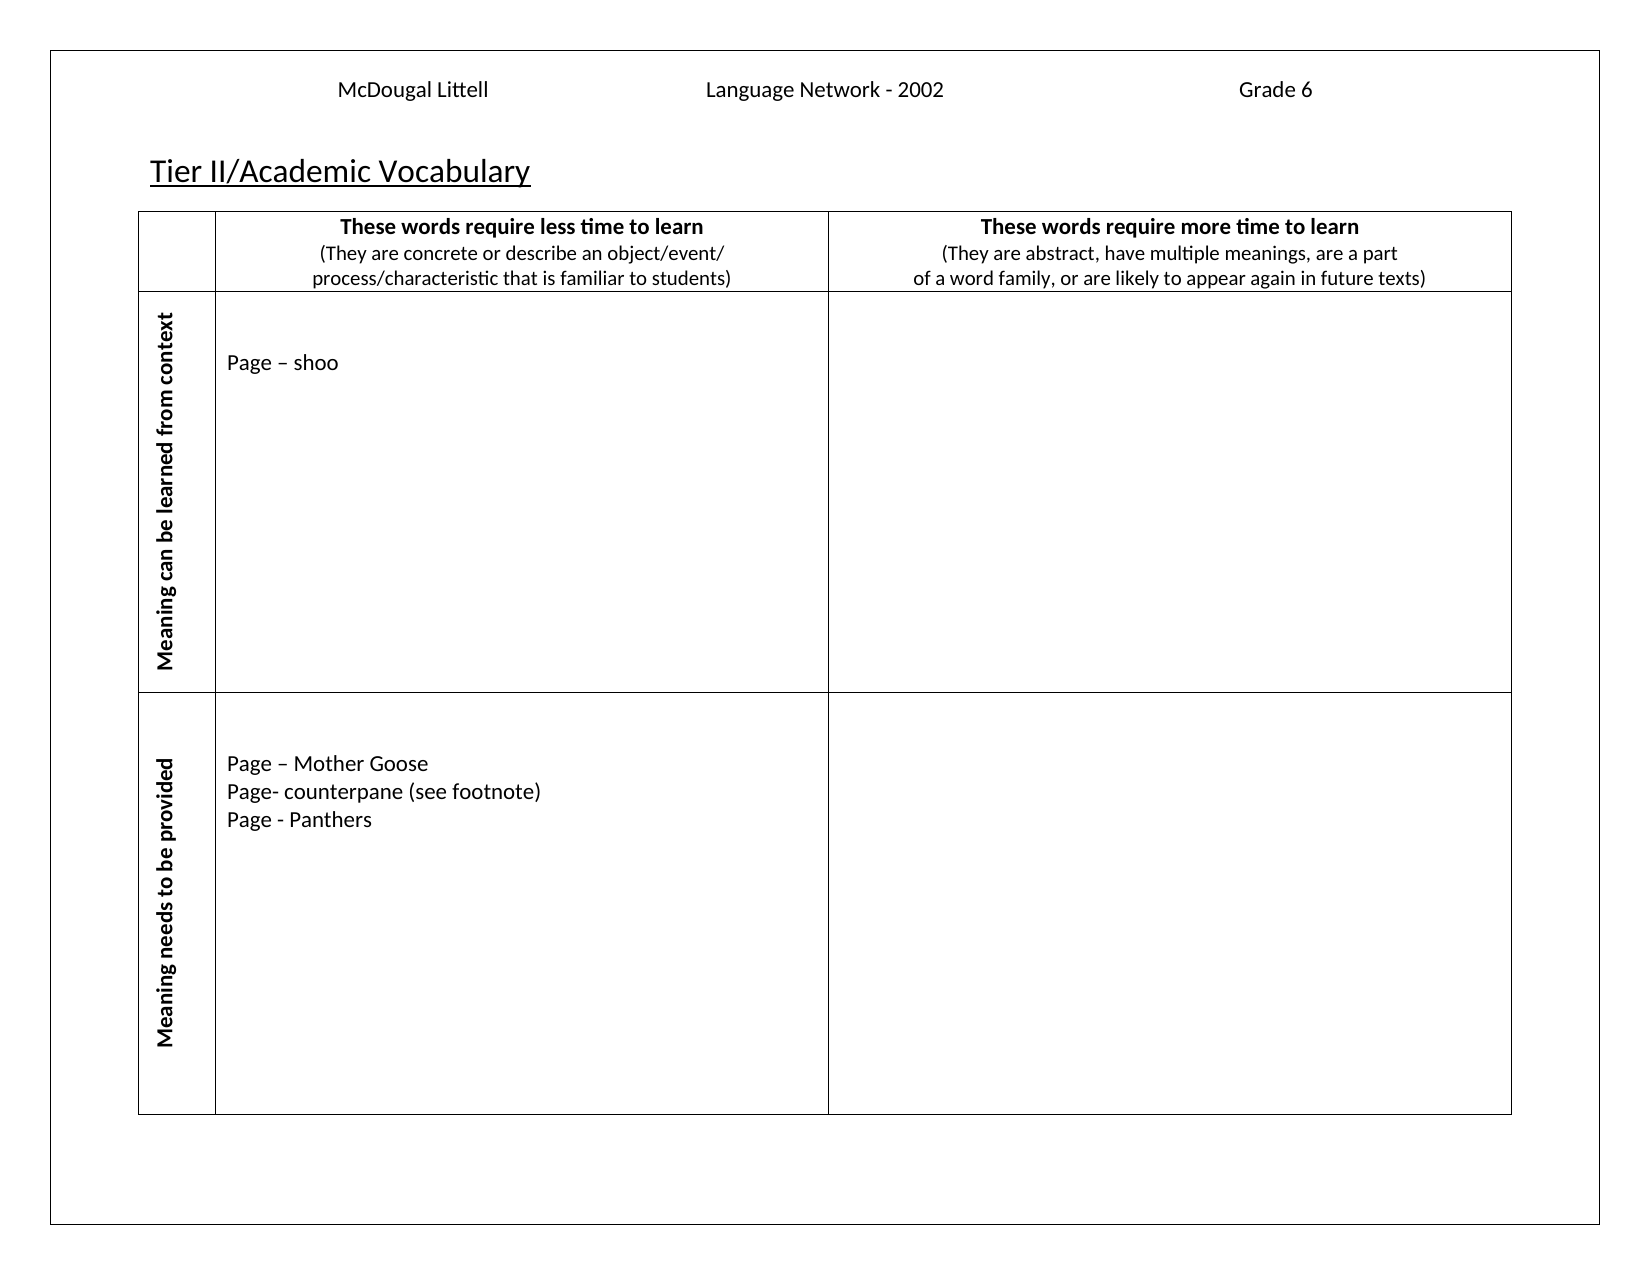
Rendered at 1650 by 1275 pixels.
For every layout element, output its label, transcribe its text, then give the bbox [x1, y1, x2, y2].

text Tier II/Academic Vocabulary [150, 150, 1500, 191]
table_cell [829, 292, 1511, 692]
table_header These words require more time to learn (They are abstract, have multiple meanings, are a part of a word family, or are likely to appear again in future texts) [829, 212, 1511, 291]
table_cell Page – shoo [216, 292, 828, 692]
table_cell Page – Mother Goose Page- counterpane (see footnote) Page - Panthers [216, 693, 828, 1113]
table_cell Meaning can be learned from context [139, 292, 215, 692]
table_cell Meaning needs to be provided [139, 693, 215, 1113]
table_header [139, 212, 215, 291]
table_header These words require less time to learn (They are concrete or describe an object/event/ process/characteristic that is familiar to students) [216, 212, 828, 291]
table_cell [829, 693, 1511, 1113]
